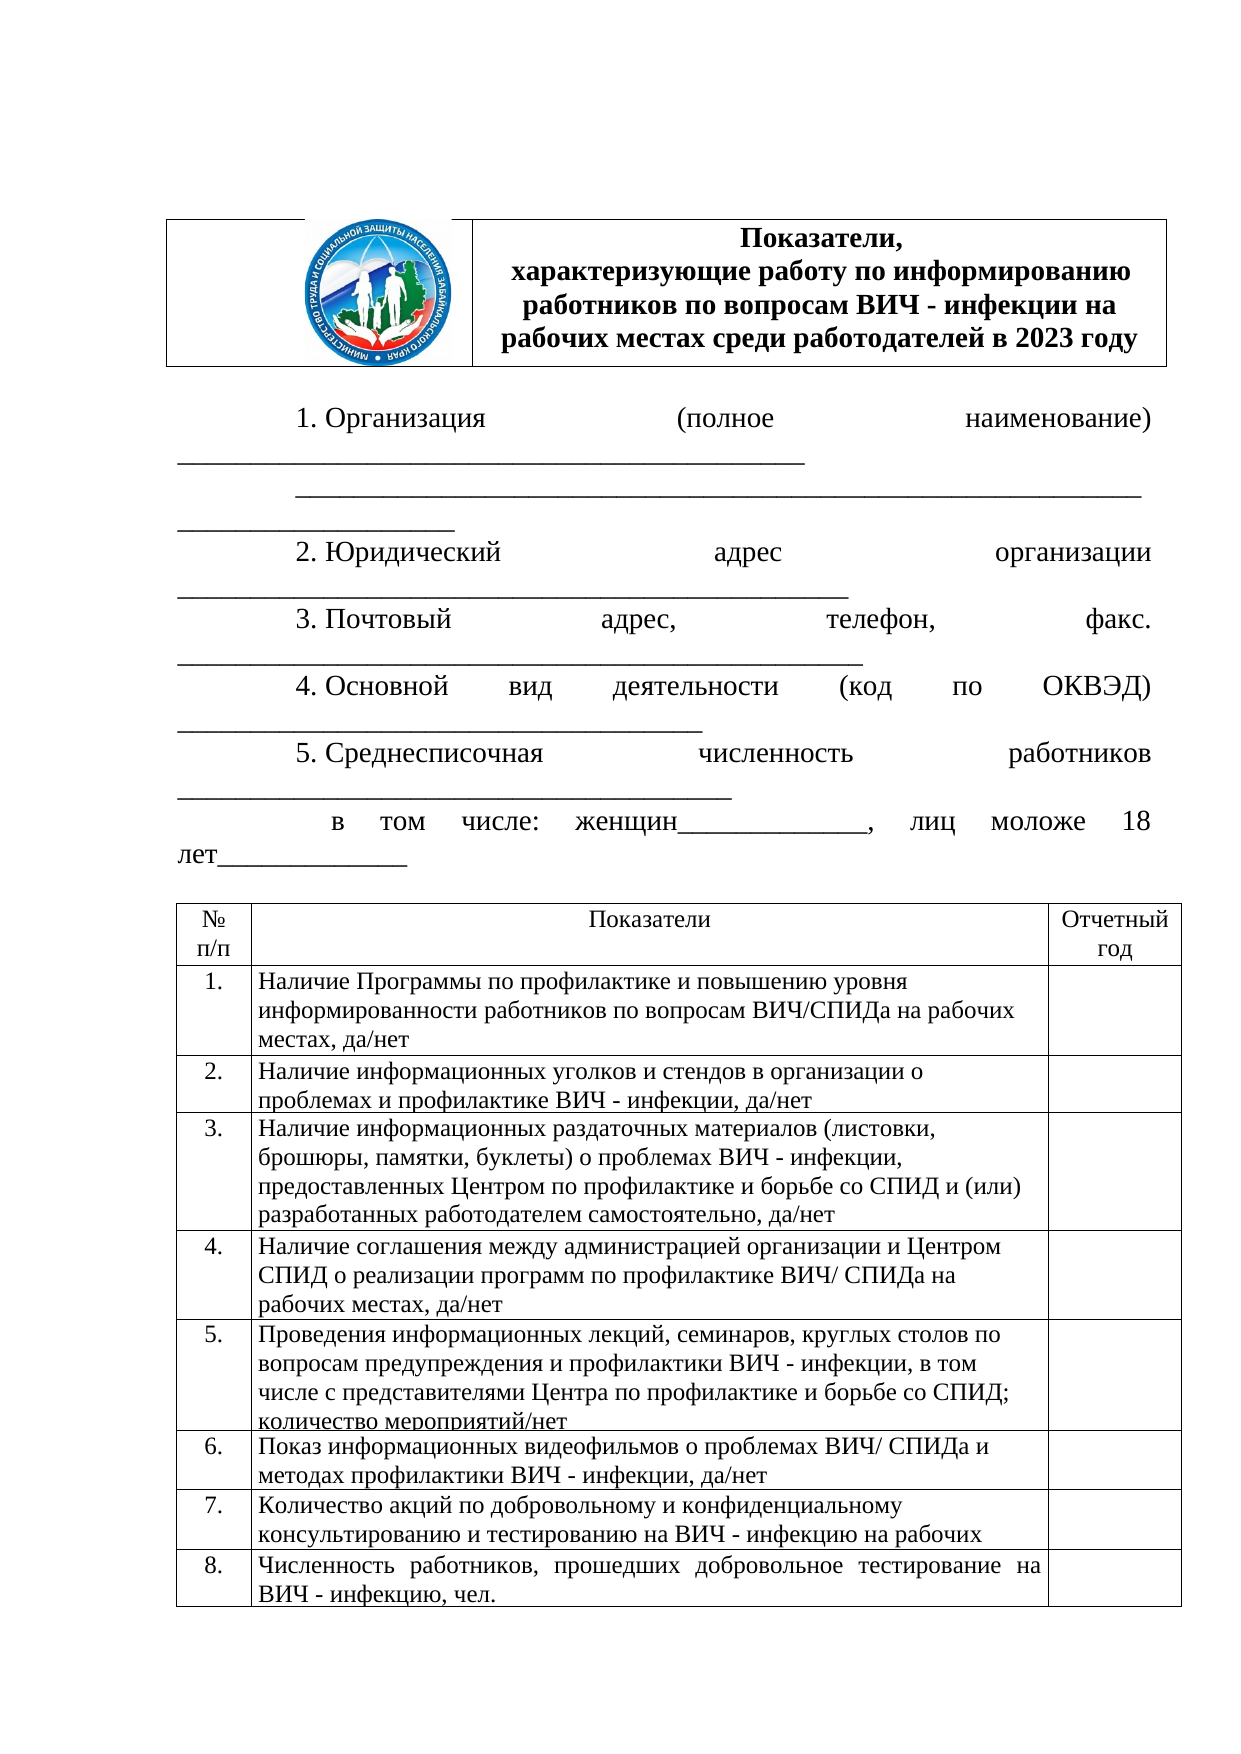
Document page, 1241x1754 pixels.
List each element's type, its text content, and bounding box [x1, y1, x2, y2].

table_cell [1049, 966, 1181, 1055]
table_cell Наличие информационных раздаточных материалов (листовки, брошюры, памятки, буклеты) о проблемах ВИЧ - инфекции, предоставленных Центром по профилактике и борьбе со СПИД и (или) разработанных работодателем самостоятельно, да/нет [252, 1113, 1048, 1230]
text 2. Юридический адрес организации ______________________________________________ [177, 534, 1152, 601]
table_cell 2. [177, 1056, 251, 1112]
table_cell [1049, 1056, 1181, 1112]
table_cell Наличие информационных уголков и стендов в организации о проблемах и профилактике ВИЧ - инфекции, да/нет [252, 1056, 1048, 1112]
table_cell Показ информационных видеофильмов о проблемах ВИЧ/ СПИДа и методах профилактики ВИЧ - инфекции, да/нет [252, 1431, 1048, 1489]
text 4. Основной вид деятельности (код по ОКВЭД) ____________________________________ [177, 668, 1152, 736]
table_cell 7. [177, 1490, 251, 1549]
table_cell [1049, 1231, 1181, 1318]
table_header Показатели [252, 904, 1048, 965]
table_cell 4. [177, 1231, 251, 1318]
table_cell 5. [177, 1320, 251, 1430]
table_cell [1049, 1550, 1181, 1606]
table_cell [1049, 1320, 1181, 1430]
table_cell 3. [177, 1113, 251, 1230]
table_cell [1049, 1431, 1181, 1489]
table_header Отчетный год [1049, 904, 1181, 965]
table_header № п/п [177, 904, 251, 965]
table_cell Численность работников, прошедших добровольное тестирование на ВИЧ - инфекцию, чел. [252, 1550, 1048, 1606]
table_cell 6. [177, 1431, 251, 1489]
text 1. Организация (полное наименование) ___________________________________________ [177, 400, 1152, 467]
table_header [452, 220, 472, 366]
picture [304, 219, 452, 366]
table_cell Количество акций по добровольному и конфиденциальному консультированию и тестированию на ВИЧ - инфекцию на рабочих местах [252, 1490, 1048, 1549]
table_cell [1049, 1113, 1181, 1230]
table_header Показатели, характеризующие работу по информированию работников по вопросам ВИЧ - инфекции на рабочих местах среди работодателей в 2023 году [473, 220, 1166, 366]
text _____________________________________________________________________________ [177, 467, 1152, 534]
table_header [167, 220, 304, 366]
table_cell Проведения информационных лекций, семинаров, круглых столов по вопросам предупреждения и профилактики ВИЧ - инфекции, в том числе с представителями Центра по профилактике и борьбе со СПИД; количество мероприятий/нет [252, 1320, 1048, 1430]
text 5. Среднесписочная численность работников ______________________________________ [177, 736, 1152, 803]
table_cell Наличие соглашения между администрацией организации и Центром СПИД о реализации программ по профилактике ВИЧ/ СПИДа на рабочих местах, да/нет [252, 1231, 1048, 1318]
table_cell [1049, 1490, 1181, 1549]
text в том числе: женщин_____________, лиц моложе 18 лет_____________ [177, 803, 1152, 870]
table_cell 1. [177, 966, 251, 1055]
text 3. Почтовый адрес, телефон, факс. _______________________________________________ [177, 601, 1152, 668]
table_cell 8. [177, 1550, 251, 1606]
table_cell Наличие Программы по профилактике и повышению уровня информированности работников по вопросам ВИЧ/СПИДа на рабочих местах, да/нет [252, 966, 1048, 1055]
